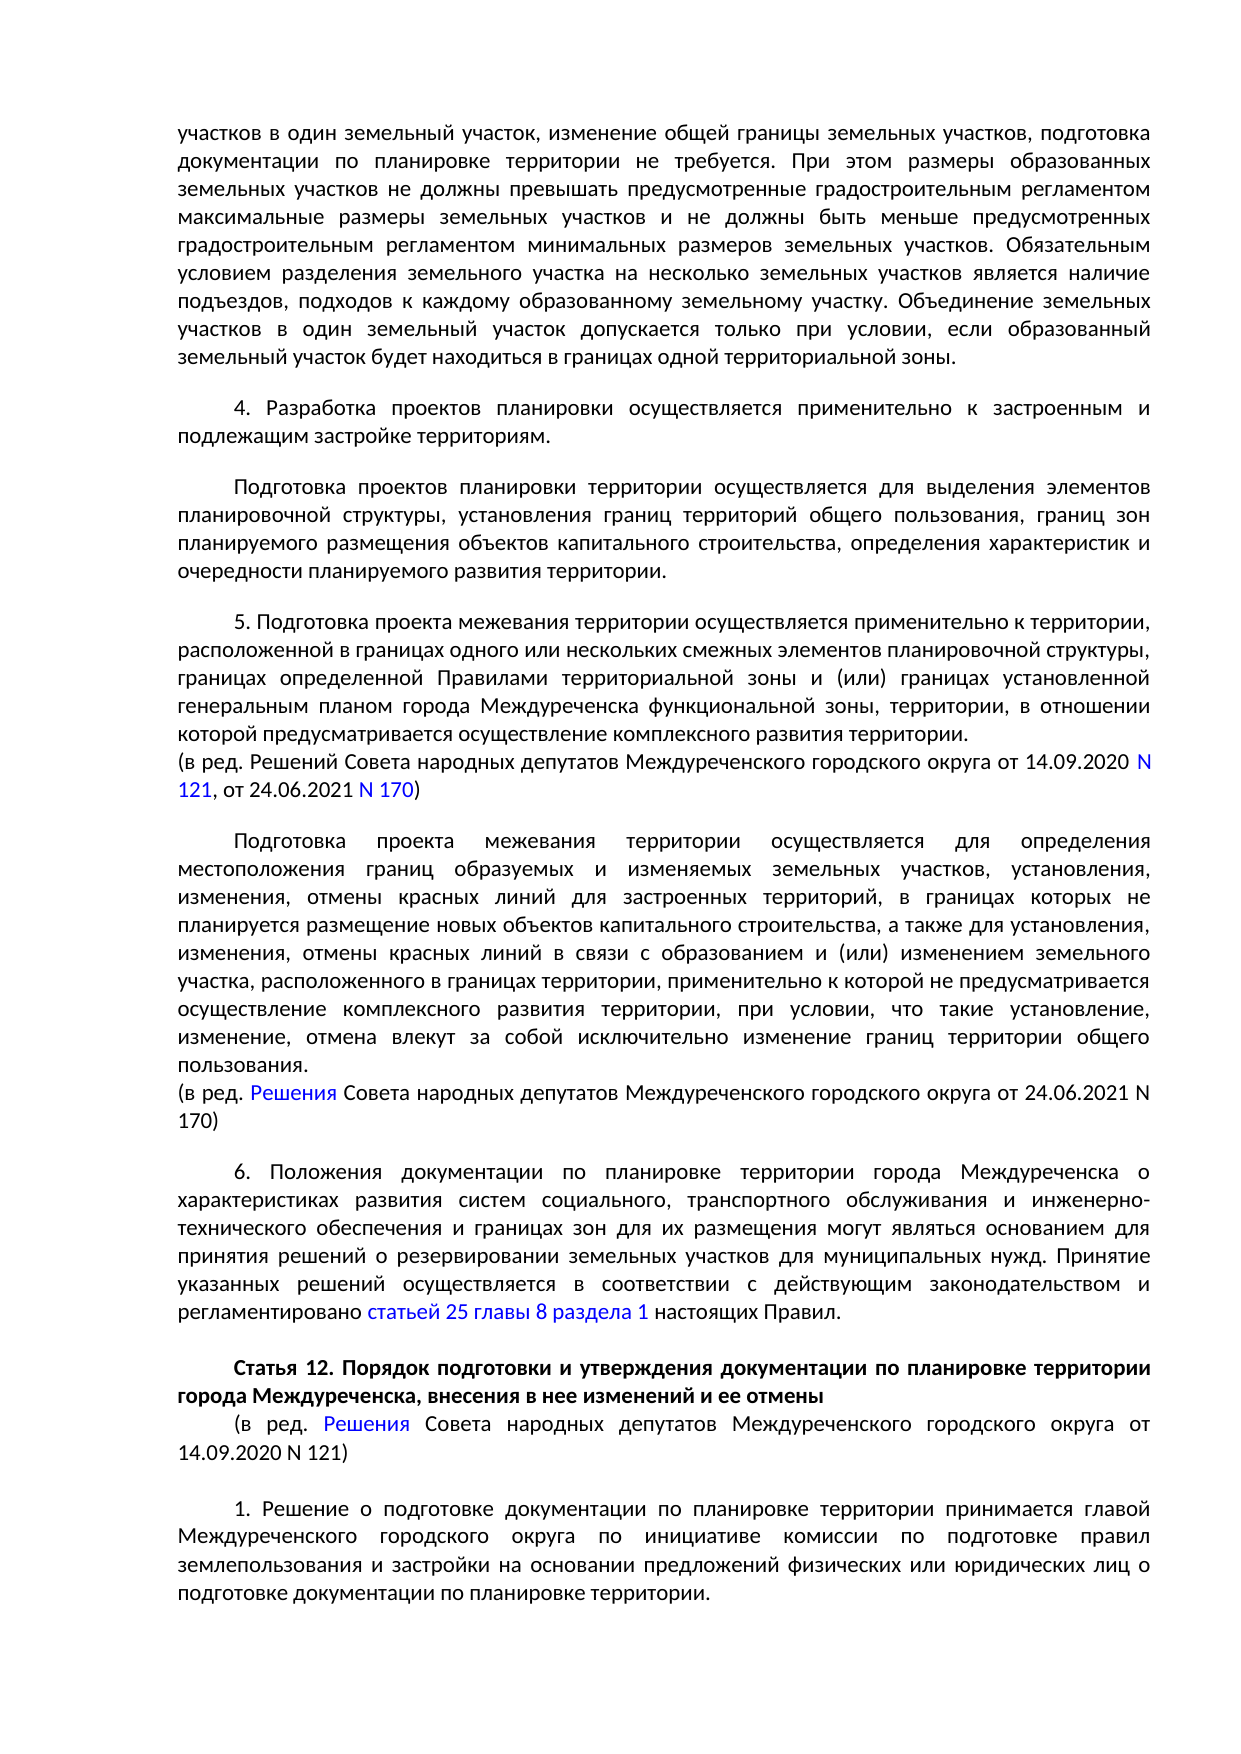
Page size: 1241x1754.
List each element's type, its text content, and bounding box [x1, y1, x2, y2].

title Статья 12. Порядок подготовки и утверждения документации по планировке территории города Междуреченска, внесения в нее изменений и ее отмены [177, 1353, 1152, 1409]
text 4. Разработка проектов планировки осуществляется применительно к застроенным и подлежащим застройке территориям. [177, 393, 1152, 449]
text Подготовка проекта межевания территории осуществляется для определения местоположения границ образуемых и изменяемых земельных участков, установления, изменения, отмены красных линий для застроенных территорий, в границах которых не планируется размещение новых объектов капитального строительства, а также для установления, изменения, отмены красных линий в связи с образованием и (или) изменением земельного участка, расположенного в границах территории, применительно к которой не предусматривается осуществление комплексного развития территории, при условии, что такие установление, изменение, отмена влекут за собой исключительно изменение границ территории общего пользования. [177, 826, 1152, 1078]
text 5. Подготовка проекта межевания территории осуществляется применительно к территории, расположенной в границах одного или нескольких смежных элементов планировочной структуры, границах определенной Правилами территориальной зоны и (или) границах установленной генеральным планом города Междуреченска функциональной зоны, территории, в отношении которой предусматривается осуществление комплексного развития территории. [177, 607, 1152, 747]
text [177, 118, 1152, 370]
text (в ред. Решения Совета народных депутатов Междуреченского городского округа от 14.09.2020 N 121) [177, 1409, 1152, 1466]
text 6. Положения документации по планировке территории города Междуреченска о характеристиках развития систем социального, транспортного обслуживания и инженерно-технического обеспечения и границах зон для их размещения могут являться основанием для принятия решений о резервировании земельных участков для муниципальных нужд. Принятие указанных решений осуществляется в соответствии с действующим законодательством и регламентировано статьей 25 главы 8 раздела 1 настоящих Правил. [177, 1157, 1152, 1326]
text 1. Решение о подготовке документации по планировке территории принимается главой Междуреченского городского округа по инициативе комиссии по подготовке правил землепользования и застройки на основании предложений физических или юридических лиц о подготовке документации по планировке территории. [177, 1494, 1152, 1606]
text (в ред. Решения Совета народных депутатов Междуреченского городского округа от 24.06.2021 N 170) [177, 1078, 1152, 1134]
text Подготовка проектов планировки территории осуществляется для выделения элементов планировочной структуры, установления границ территорий общего пользования, границ зон планируемого размещения объектов капитального строительства, определения характеристик и очередности планируемого развития территории. [177, 472, 1152, 584]
text (в ред. Решений Совета народных депутатов Междуреченского городского округа от 14.09.2020 N 121, от 24.06.2021 N 170) [177, 747, 1152, 803]
